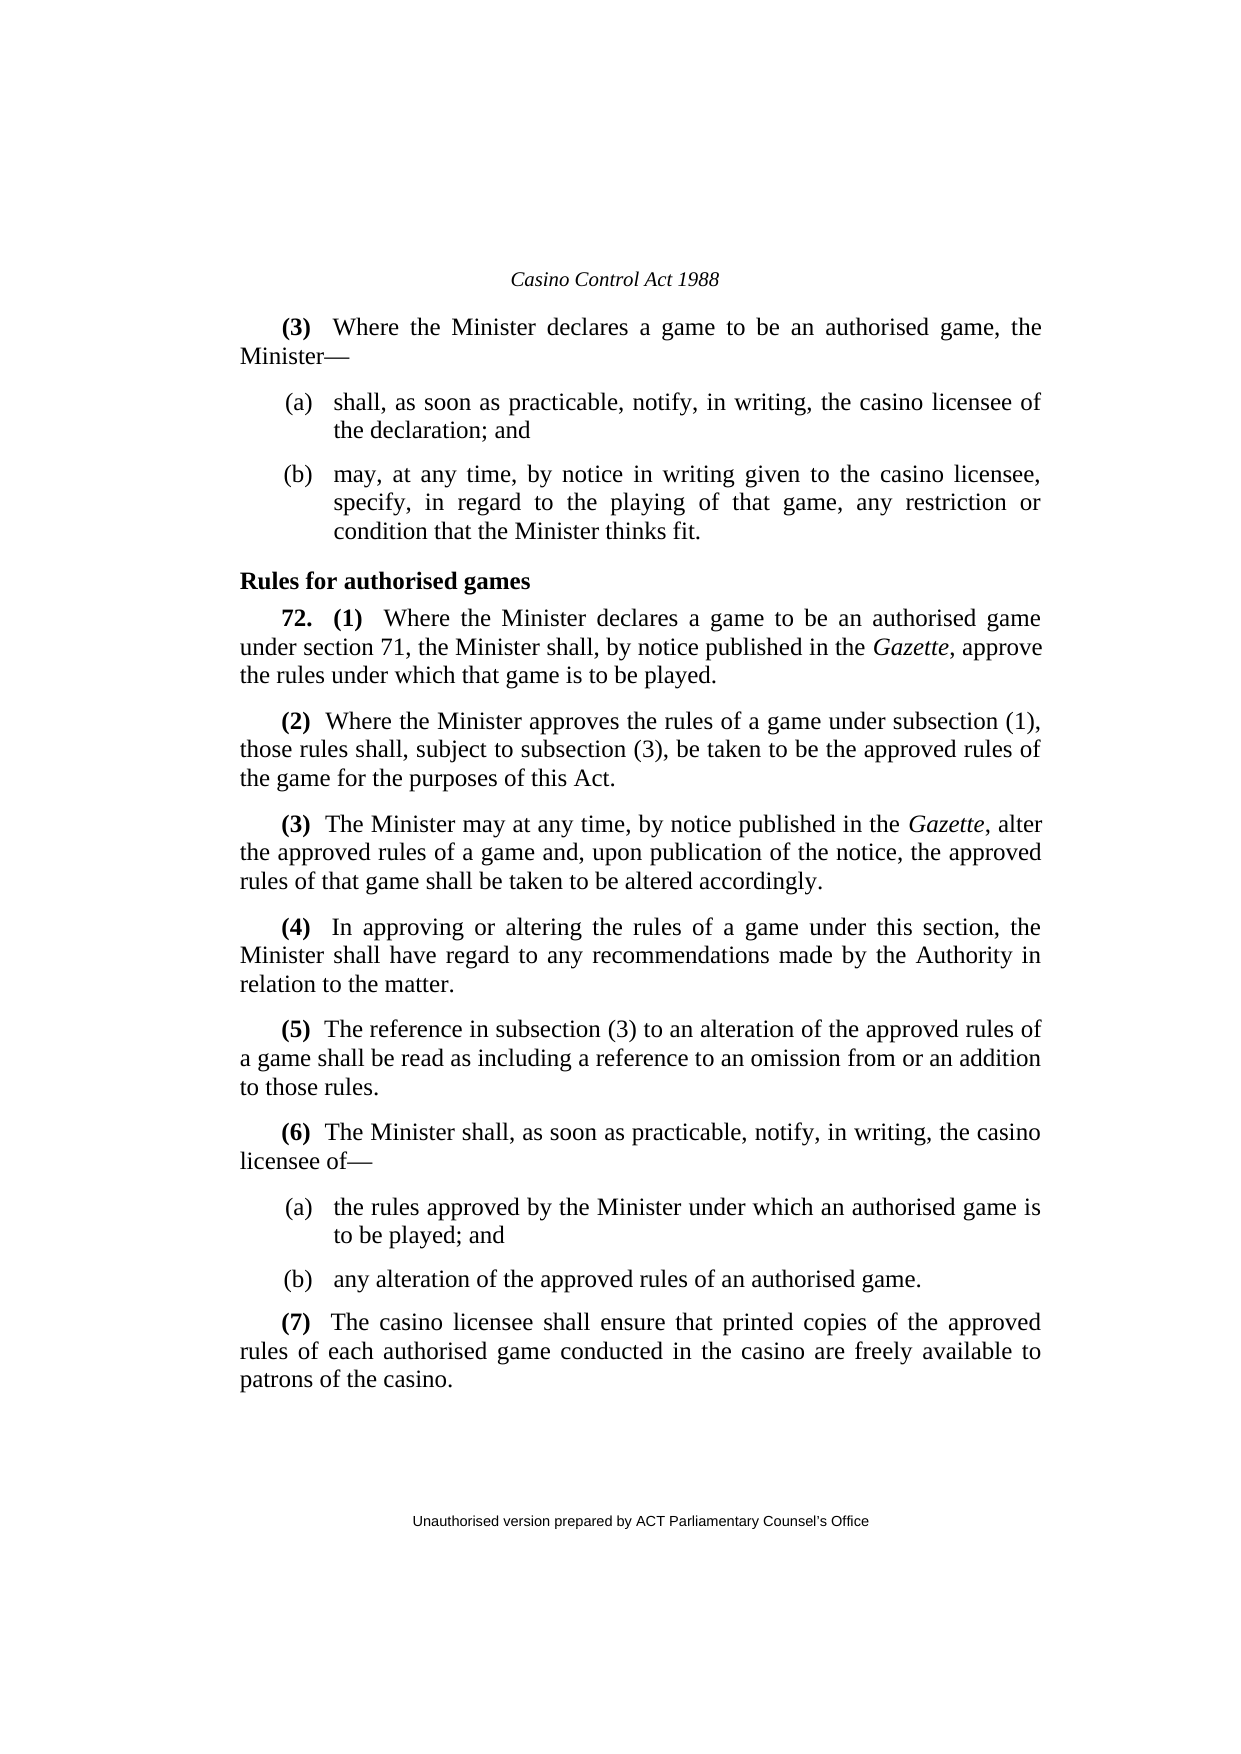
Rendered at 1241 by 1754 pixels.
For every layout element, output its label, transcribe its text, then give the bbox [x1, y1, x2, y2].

text (3) The Minister may at any time, by notice published in the Gazette, alter the approved rules of a game and, upon publication of the notice, the approved rules of that game shall be taken to be altered accordingly. [239, 809, 1042, 895]
subtitle Rules for authorised games [239, 566, 1042, 594]
text (b) any alteration of the approved rules of an authorised game. [239, 1264, 1042, 1292]
text (2) Where the Minister approves the rules of a game under subsection (1), those rules shall, subject to subsection (3), be taken to be the approved rules of the game for the purposes of this Act. [239, 706, 1042, 792]
text (4) In approving or altering the rules of a game under this section, the Minister shall have regard to any recommendations made by the Authority in relation to the matter. [239, 912, 1042, 998]
text (7) The casino licensee shall ensure that printed copies of the approved rules of each authorised game conducted in the casino are freely available to patrons of the casino. [239, 1307, 1042, 1393]
text (5) The reference in subsection (3) to an alteration of the approved rules of a game shall be read as including a reference to an omission from or an addition to those rules. [239, 1014, 1042, 1101]
text (a) the rules approved by the Minister under which an authorised game is to be played; and [239, 1192, 1042, 1249]
text (a) shall, as soon as practicable, notify, in writing, the casino licensee of the declaration; and [239, 387, 1042, 444]
text (b) may, at any time, by notice in writing given to the casino licensee, specify, in regard to the playing of that game, any restriction or condition that the Minister thinks fit. [239, 459, 1042, 545]
text 72. (1) Where the Minister declares a game to be an authorised game under section 71, the Minister shall, by notice published in the Gazette, approve the rules under which that game is to be played. [239, 603, 1042, 689]
text (6) The Minister shall, as soon as practicable, notify, in writing, the casino licensee of— [239, 1117, 1042, 1175]
text (3) Where the Minister declares a game to be an authorised game, the Minister— [239, 312, 1042, 370]
